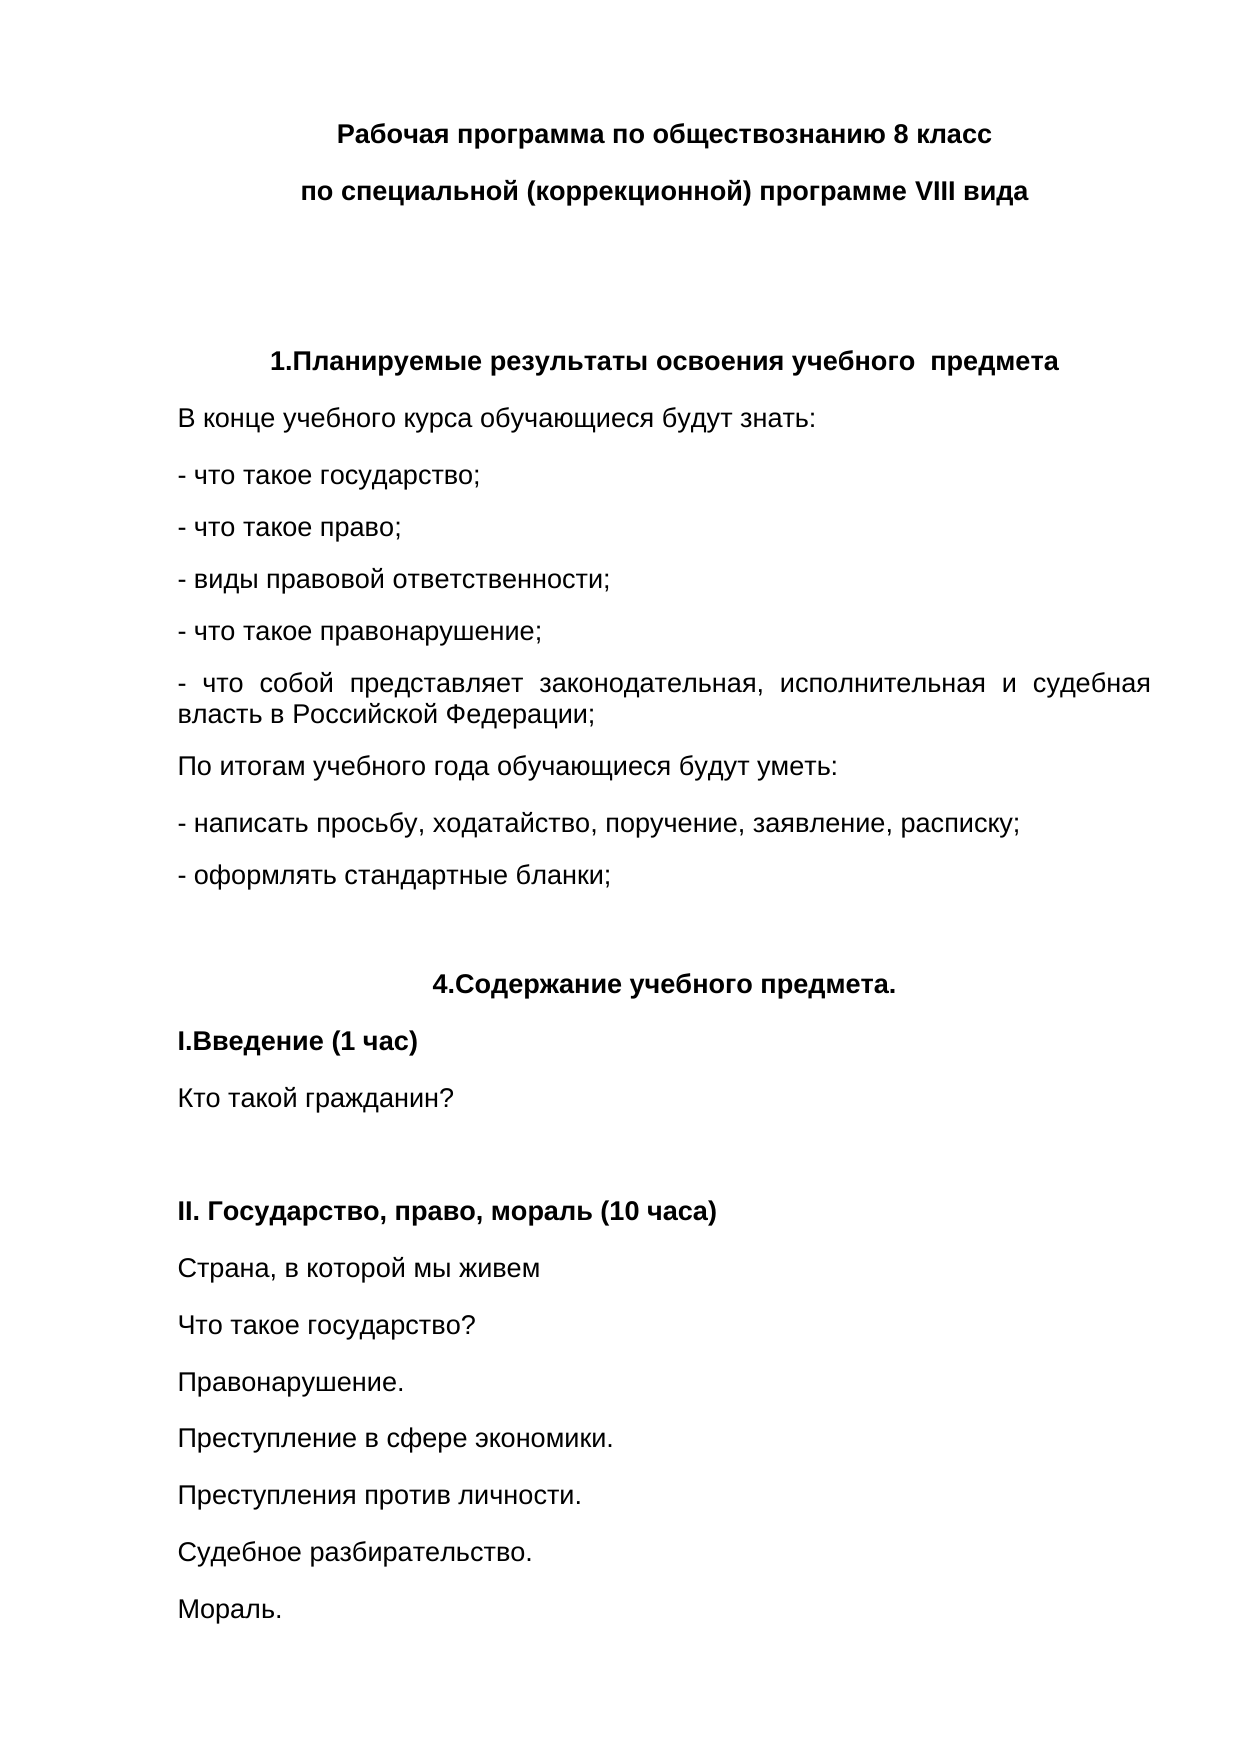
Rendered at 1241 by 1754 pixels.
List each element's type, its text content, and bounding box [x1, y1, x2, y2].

text Правонарушение. [177, 1366, 1152, 1397]
text - написать просьбу, ходатайство, поручение, заявление, расписку; [177, 807, 1152, 838]
text 1.Планируемые результаты освоения учебного предмета [177, 345, 1152, 376]
text - что собой представляет законодательная, исполнительная и судебная власть в Российской Федерации; [177, 667, 1152, 729]
text - что такое государство; [177, 459, 1152, 490]
text По итогам учебного года обучающиеся будут уметь: [177, 750, 1152, 782]
text Мораль. [177, 1593, 1152, 1624]
text Рабочая программа по обществознанию 8 класс [177, 118, 1152, 149]
text - что такое право; [177, 511, 1152, 542]
text - виды правовой ответственности; [177, 563, 1152, 594]
text - оформлять стандартные бланки; [177, 859, 1152, 891]
text Преступление в сфере экономики. [177, 1422, 1152, 1453]
text Страна, в которой мы живем [177, 1252, 1152, 1283]
text Что такое государство? [177, 1309, 1152, 1340]
text по специальной (коррекционной) программе VIII вида [177, 175, 1152, 206]
text I.Введение (1 час) [177, 1025, 1152, 1056]
text Преступления против личности. [177, 1479, 1152, 1510]
text - что такое правонарушение; [177, 615, 1152, 646]
text Судебное разбирательство. [177, 1536, 1152, 1567]
text 4.Содержание учебного предмета. [177, 968, 1152, 999]
text Кто такой гражданин? [177, 1082, 1152, 1113]
text В конце учебного курса обучающиеся будут знать: [177, 402, 1152, 433]
text II. Государство, право, мораль (10 часа) [177, 1195, 1152, 1226]
